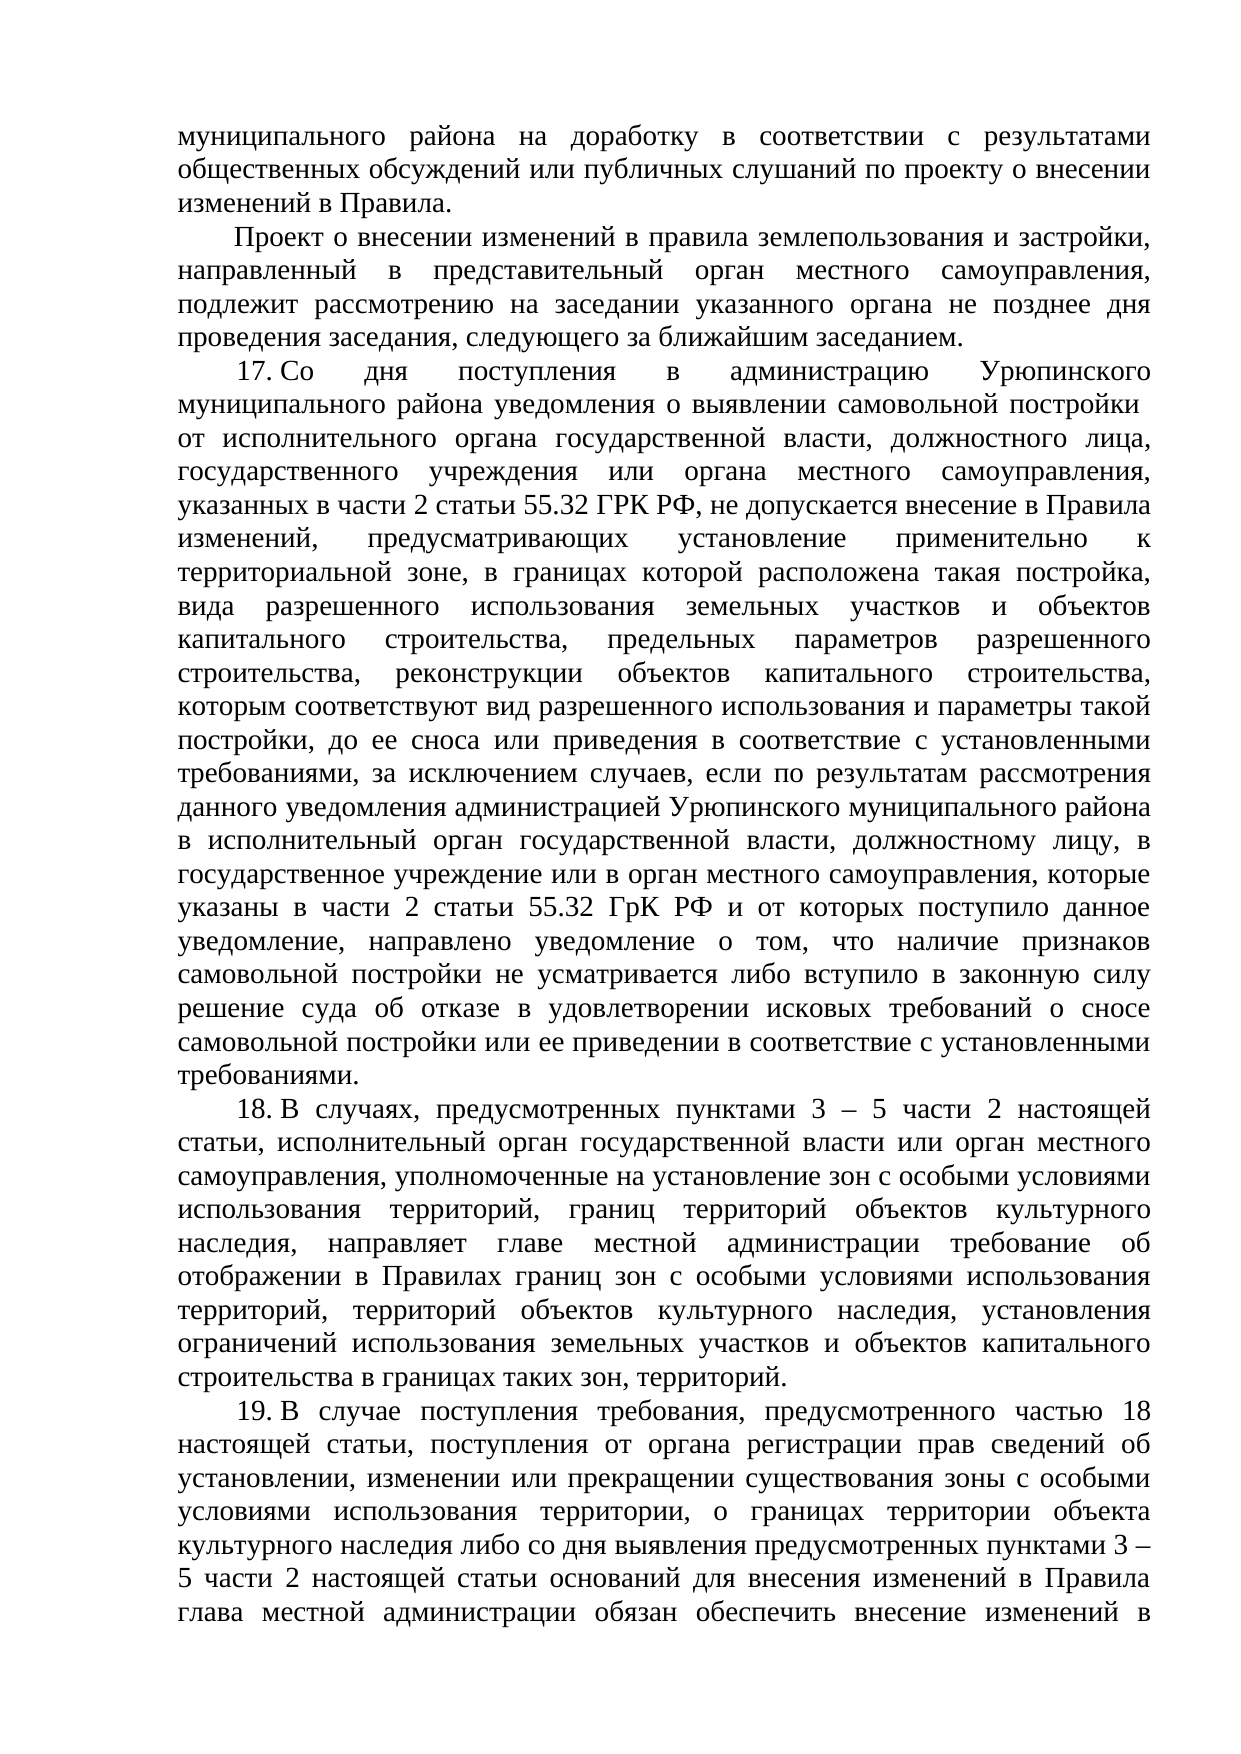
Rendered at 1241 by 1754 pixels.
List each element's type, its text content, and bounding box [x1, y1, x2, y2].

text 17. Со дня поступления в администрацию Урюпинского муниципального района уведомления о выявлении самовольной постройки от исполнительного органа государственной власти, должностного лица, государственного учреждения или органа местного самоуправления, указанных в части 2 статьи 55.32 ГРК РФ, не допускается внесение в Правила изменений, предусматривающих установление применительно к территориальной зоне, в границах которой расположена такая постройка, вида разрешенного использования земельных участков и объектов капитального строительства, предельных параметров разрешенного строительства, реконструкции объектов капитального строительства, которым соответствуют вид разрешенного использования и параметры такой постройки, до ее сноса или приведения в соответствие с установленными требованиями, за исключением случаев, если по результатам рассмотрения данного уведомления администрацией Урюпинского муниципального района в исполнительный орган государственной власти, должностному лицу, в государственное учреждение или в орган местного самоуправления, которые указаны в части 2 статьи 55.32 ГрК РФ и от которых поступило данное уведомление, направлено уведомление о том, что наличие признаков самовольной постройки не усматривается либо вступило в законную силу решение суда об отказе в удовлетворении исковых требований о сносе самовольной постройки или ее приведении в соответствие с установленными требованиями. [177, 353, 1152, 1091]
text Проект о внесении изменений в правила землепользования и застройки, направленный в представительный орган местного самоуправления, подлежит рассмотрению на заседании указанного органа не позднее дня проведения заседания, следующего за ближайшим заседанием. [177, 219, 1152, 353]
text 18. В случаях, предусмотренных пунктами 3 – 5 части 2 настоящей статьи, исполнительный орган государственной власти или орган местного самоуправления, уполномоченные на установление зон с особыми условиями использования территорий, границ территорий объектов культурного наследия, направляет главе местной администрации требование об отображении в Правилах границ зон с особыми условиями использования территорий, территорий объектов культурного наследия, установления ограничений использования земельных участков и объектов капитального строительства в границах таких зон, территорий. [177, 1091, 1152, 1393]
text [177, 118, 1152, 219]
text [177, 1393, 1152, 1627]
